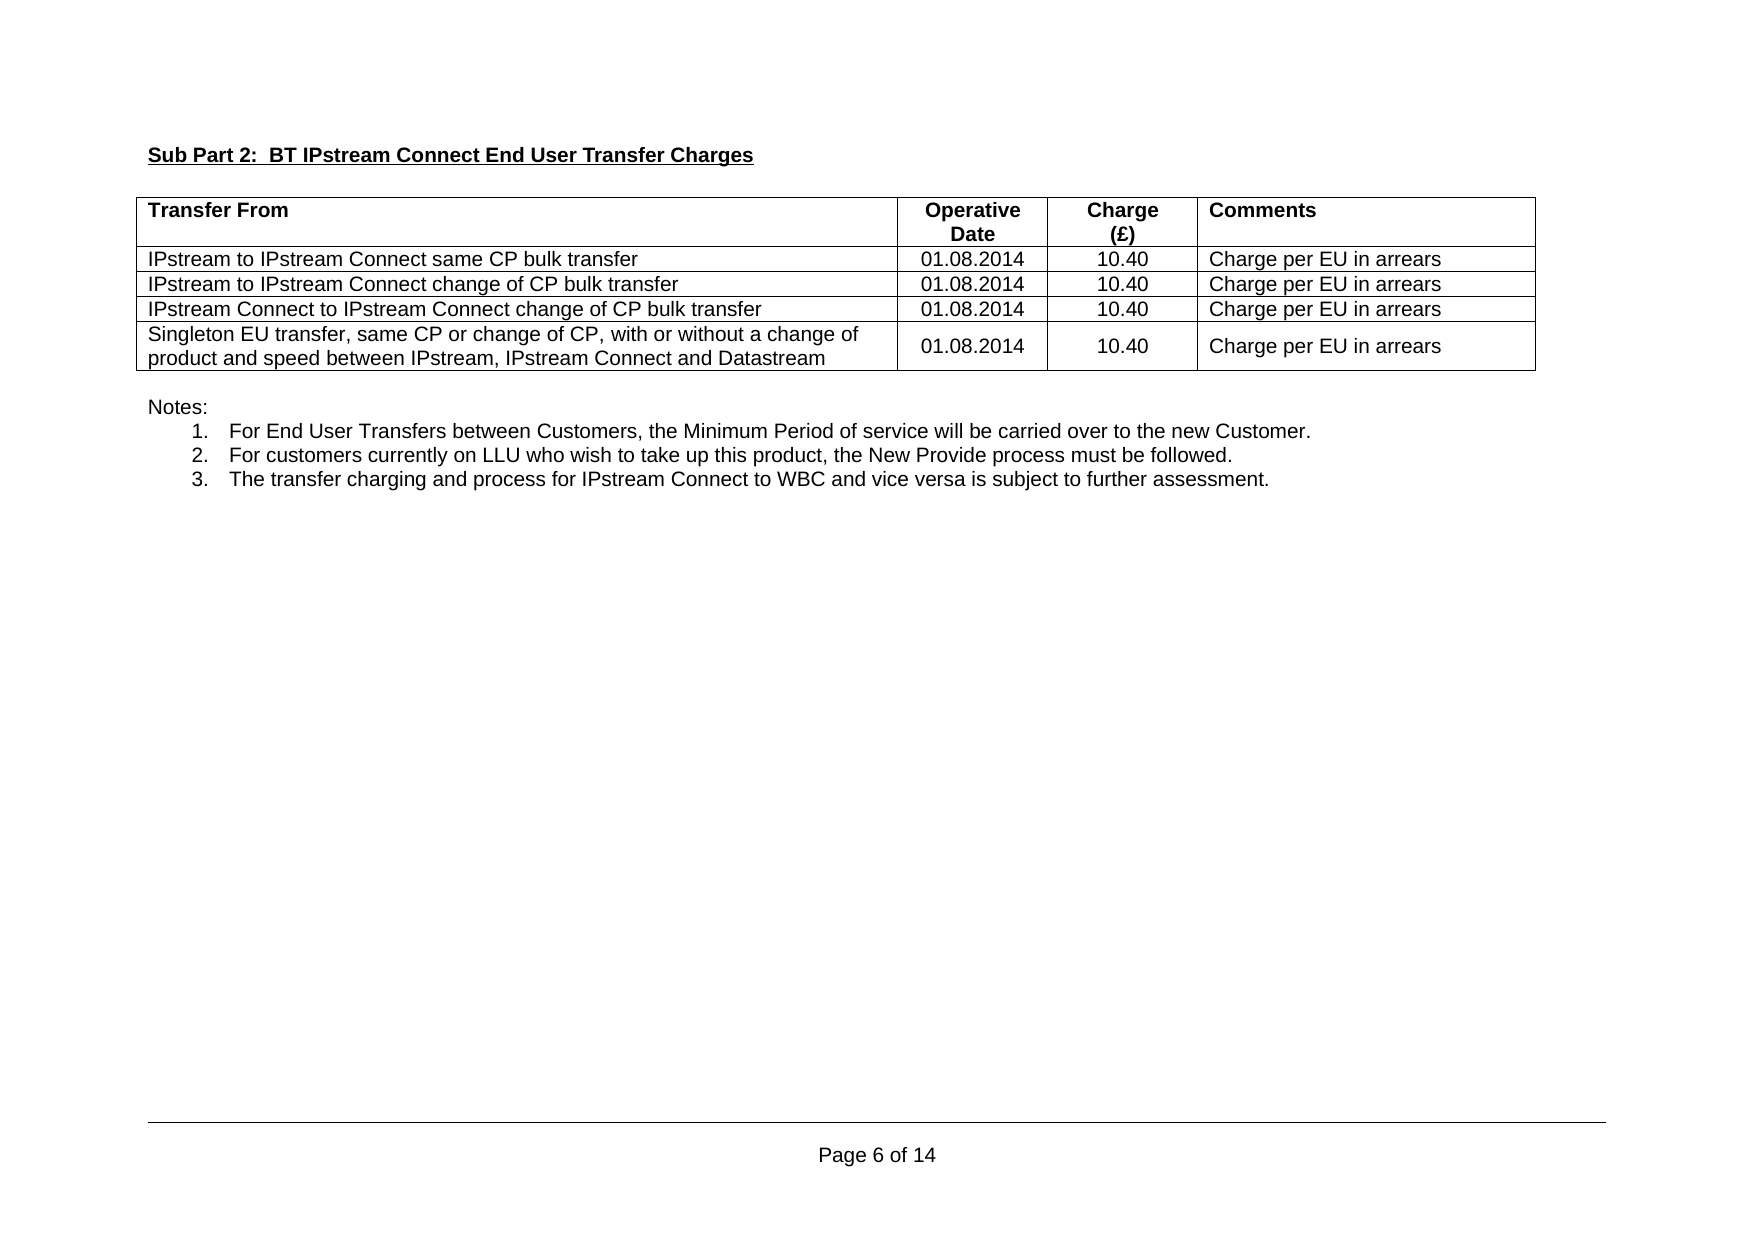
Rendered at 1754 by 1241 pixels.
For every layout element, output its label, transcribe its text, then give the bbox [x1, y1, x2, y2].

table_header Transfer From [137, 198, 897, 246]
table_header Charge (£) [1048, 198, 1197, 246]
subtitle Sub Part 2: BT IPstream Connect End User Transfer Charges [148, 143, 1606, 167]
table_header Operative Date [898, 198, 1047, 246]
table_cell Charge per EU in arrears [1198, 272, 1535, 296]
table_cell Charge per EU in arrears [1198, 322, 1535, 370]
list For customers currently on LLU who wish to take up this product, the New Provide process must be followed. [191, 443, 1606, 467]
table_cell 10.40 [1048, 272, 1197, 296]
table_cell Charge per EU in arrears [1198, 297, 1535, 321]
list The transfer charging and process for IPstream Connect to WBC and vice versa is subject to further assessment. [191, 467, 1606, 491]
table_cell IPstream to IPstream Connect same CP bulk transfer [137, 247, 897, 271]
table_cell 01.08.2014 [898, 272, 1047, 296]
table_cell 01.08.2014 [898, 322, 1047, 370]
table_header Comments [1198, 198, 1535, 246]
text Notes: [148, 395, 1606, 419]
table_cell IPstream to IPstream Connect change of CP bulk transfer [137, 272, 897, 296]
table_cell 10.40 [1048, 322, 1197, 370]
list For End User Transfers between Customers, the Minimum Period of service will be carried over to the new Customer. [191, 419, 1606, 443]
table_cell Charge per EU in arrears [1198, 247, 1535, 271]
table_cell Singleton EU transfer, same CP or change of CP, with or without a change of product and speed between IPstream, IPstream Connect and Datastream [137, 322, 897, 370]
table_cell 10.40 [1048, 297, 1197, 321]
table_cell 10.40 [1048, 247, 1197, 271]
table_cell 01.08.2014 [898, 247, 1047, 271]
table_cell 01.08.2014 [898, 297, 1047, 321]
table_cell IPstream Connect to IPstream Connect change of CP bulk transfer [137, 297, 897, 321]
